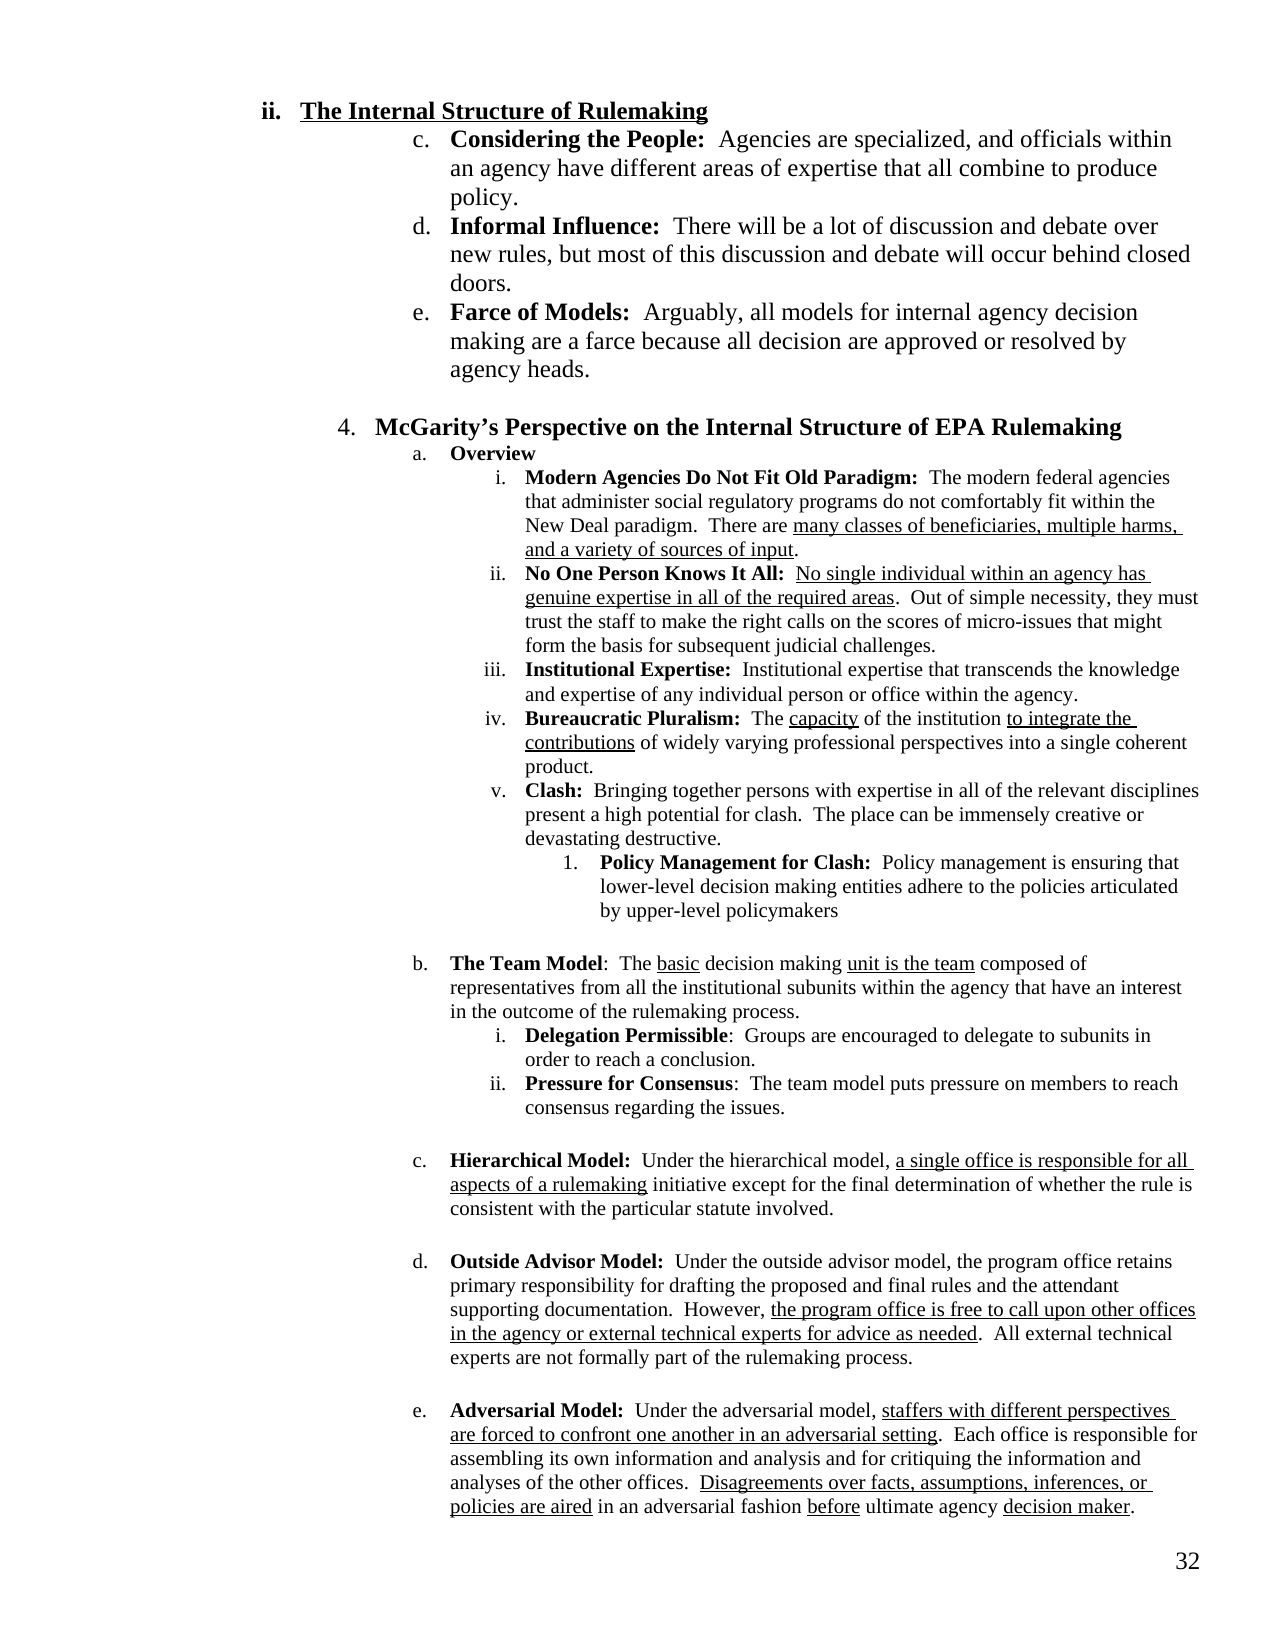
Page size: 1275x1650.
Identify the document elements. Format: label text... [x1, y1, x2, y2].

list No One Person Knows It All: No single individual within an agency has genuine expertise in all of the required areas. Out of simple necessity, they must trust the staff to make the right calls on the scores of micro-issues that might form the basis for subsequent judicial challenges. [506, 561, 1200, 657]
list The Team Model: The basic decision making unit is the team composed of representatives from all the institutional subunits within the agency that have an interest in the outcome of the rulemaking process. [412, 951, 1200, 1023]
list Delegation Permissible: Groups are encouraged to delegate to subunits in order to reach a conclusion. [506, 1023, 1200, 1071]
list Adversarial Model: Under the adversarial model, staffers with different perspectives are forced to confront one another in an adversarial setting. Each office is responsible for assembling its own information and analysis and for critiquing the information and analyses of the other offices. Disagreements over facts, assumptions, inferences, or policies are aired in an adversarial fashion before ultimate agency decision maker. [412, 1398, 1200, 1518]
list Outside Advisor Model: Under the outside advisor model, the program office retains primary responsibility for drafting the proposed and final rules and the attendant supporting documentation. However, the program office is free to call upon other offices in the agency or external technical experts for advice as needed. All external technical experts are not formally part of the rulemaking process. [412, 1249, 1200, 1398]
list Bureaucratic Pluralism: The capacity of the institution to integrate the contributions of widely varying professional perspectives into a single coherent product. [506, 706, 1200, 778]
list Policy Management for Clash: Policy management is ensuring that lower-level decision making entities adhere to the policies articulated by upper-level policymakers [562, 850, 1200, 951]
list Informal Influence: There will be a lot of discussion and debate over new rules, but most of this discussion and debate will occur behind closed doors. [412, 211, 1200, 297]
list Clash: Bringing together persons with expertise in all of the relevant disciplines present a high potential for clash. The place can be immensely creative or devastating destructive. [506, 778, 1200, 850]
list Pressure for Consensus: The team model puts pressure on members to reach consensus regarding the issues. [506, 1071, 1200, 1148]
list Farce of Models: Arguably, all models for internal agency decision making are a farce because all decision are approved or resolved by agency heads. [412, 297, 1200, 412]
subtitle The Internal Structure of Rulemaking [281, 96, 1200, 124]
list McGarity’s Perspective on the Internal Structure of EPA Rulemaking [337, 412, 1200, 441]
list Overview [412, 441, 1200, 465]
list Considering the People: Agencies are specialized, and officials within an agency have different areas of expertise that all combine to produce policy. [412, 124, 1200, 211]
list Hierarchical Model: Under the hierarchical model, a single office is responsible for all aspects of a rulemaking initiative except for the final determination of whether the rule is consistent with the particular statute involved. [412, 1148, 1200, 1249]
list Modern Agencies Do Not Fit Old Paradigm: The modern federal agencies that administer social regulatory programs do not comfortably fit within the New Deal paradigm. There are many classes of beneficiaries, multiple harms, and a variety of sources of input. [506, 465, 1200, 561]
list Institutional Expertise: Institutional expertise that transcends the knowledge and expertise of any individual person or office within the agency. [506, 657, 1200, 706]
